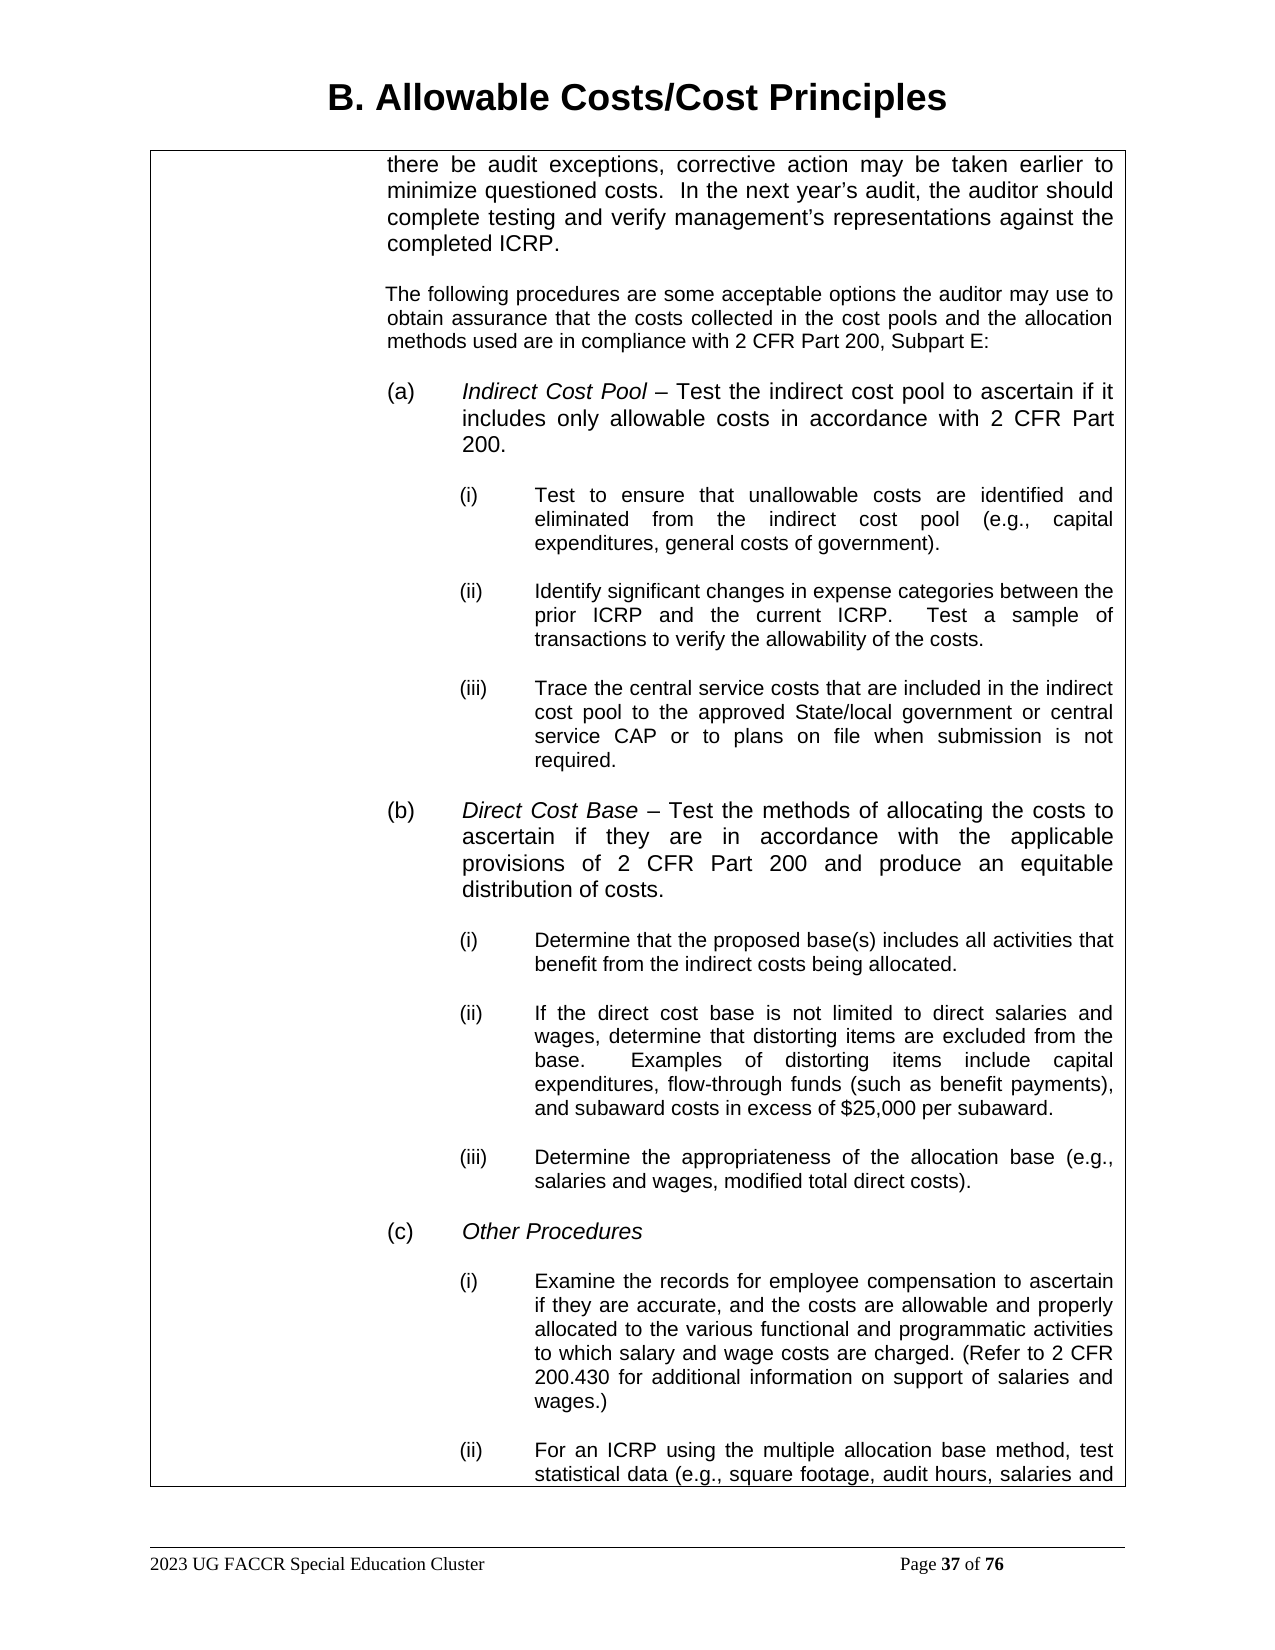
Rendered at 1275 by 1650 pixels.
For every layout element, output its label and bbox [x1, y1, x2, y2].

table_header [151, 151, 1125, 1486]
